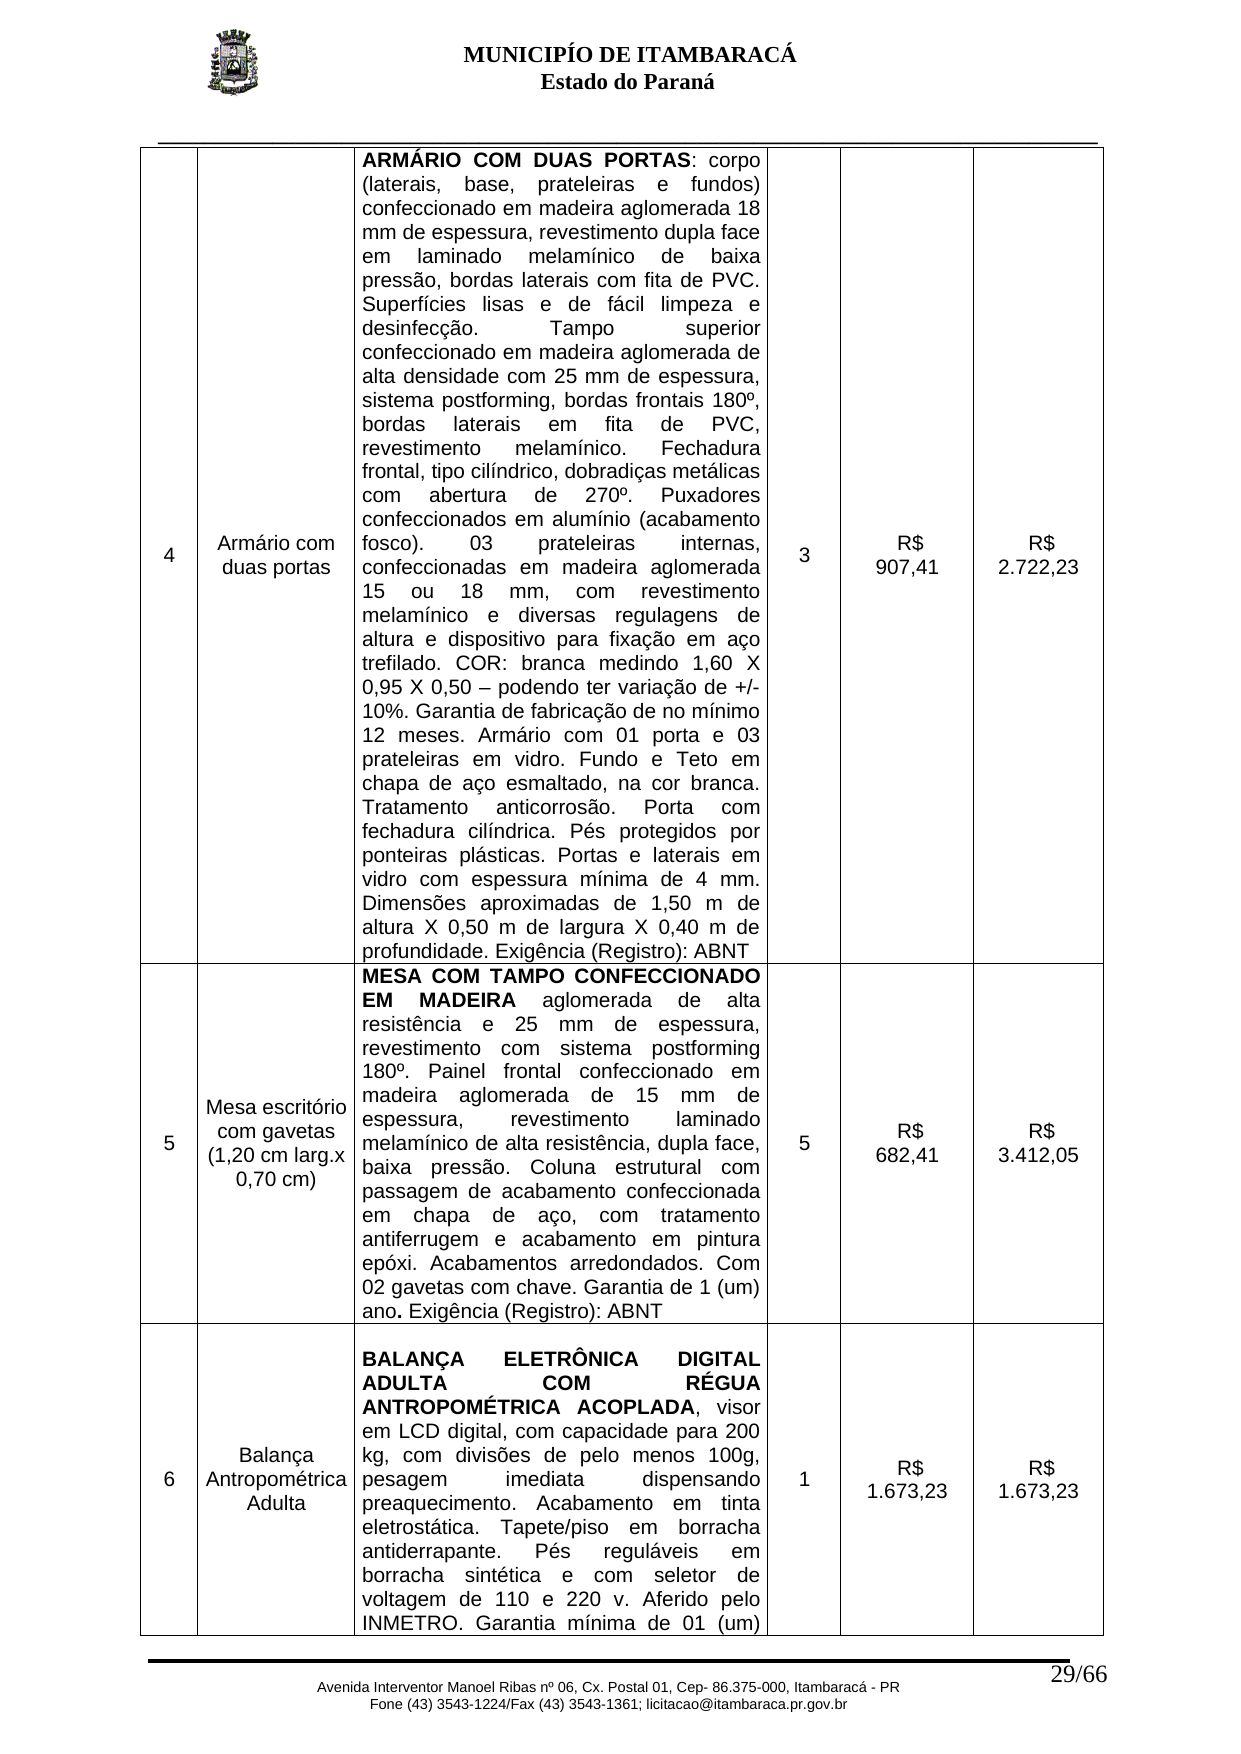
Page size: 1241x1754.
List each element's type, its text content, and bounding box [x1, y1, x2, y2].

table_cell 3 [768, 148, 840, 962]
table_cell Armário com duas portas [198, 148, 354, 962]
table_cell ARMÁRIO COM DUAS PORTAS: corpo (laterais, base, prateleiras e fundos) confeccionado em madeira aglomerada 18 mm de espessura, revestimento dupla face em laminado melamínico de baixa pressão, bordas laterais com fita de PVC. Superfícies lisas e de fácil limpeza e desinfecção. Tampo superior confeccionado em madeira aglomerada de alta densidade com 25 mm de espessura, sistema postforming, bordas frontais 180º, bordas laterais em fita de PVC, revestimento melamínico. Fechadura frontal, tipo cilíndrico, dobradiças metálicas com abertura de 270º. Puxadores confeccionados em alumínio (acabamento fosco). 03 prateleiras internas, confeccionadas em madeira aglomerada 15 ou 18 mm, com revestimento melamínico e diversas regulagens de altura e dispositivo para fixação em aço trefilado. COR: branca medindo 1,60 X 0,95 X 0,50 – podendo ter variação de +/- 10%. Garantia de fabricação de no mínimo 12 meses. Armário com 01 porta e 03 prateleiras em vidro. Fundo e Teto em chapa de aço esmaltado, na cor branca. Tratamento anticorrosão. Porta com fechadura cilíndrica. Pés protegidos por ponteiras plásticas. Portas e laterais em vidro com espessura mínima de 4 mm. Dimensões aproximadas de 1,50 m de altura X 0,50 m de largura X 0,40 m de profundidade. Exigência (Registro): ABNT [355, 148, 767, 962]
table_cell R$ 1.673,23 [841, 1324, 973, 1635]
table_cell R$ 1.673,23 [974, 1324, 1103, 1635]
table_cell R$ 682,41 [841, 964, 973, 1323]
table_cell 6 [141, 1324, 197, 1635]
picture [206, 29, 261, 97]
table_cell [198, 1324, 354, 1635]
table_cell MESA COM TAMPO CONFECCIONADO EM MADEIRA aglomerada de alta resistência e 25 mm de espessura, revestimento com sistema postforming 180º. Painel frontal confeccionado em madeira aglomerada de 15 mm de espessura, revestimento laminado melamínico de alta resistência, dupla face, baixa pressão. Coluna estrutural com passagem de acabamento confeccionada em chapa de aço, com tratamento antiferrugem e acabamento em pintura epóxi. Acabamentos arredondados. Com 02 gavetas com chave. Garantia de 1 (um) ano. Exigência (Registro): ABNT [355, 964, 767, 1323]
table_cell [355, 1324, 767, 1635]
table_cell 4 [141, 148, 197, 962]
table_cell 5 [141, 964, 197, 1323]
table_cell R$ 2.722,23 [974, 148, 1103, 962]
table_cell R$ 3.412,05 [974, 964, 1103, 1323]
table_cell R$ 907,41 [841, 148, 973, 962]
table_cell 1 [768, 1324, 840, 1635]
table_cell 5 [768, 964, 840, 1323]
table_cell Mesa escritório com gavetas (1,20 cm larg.x 0,70 cm) [198, 964, 354, 1323]
